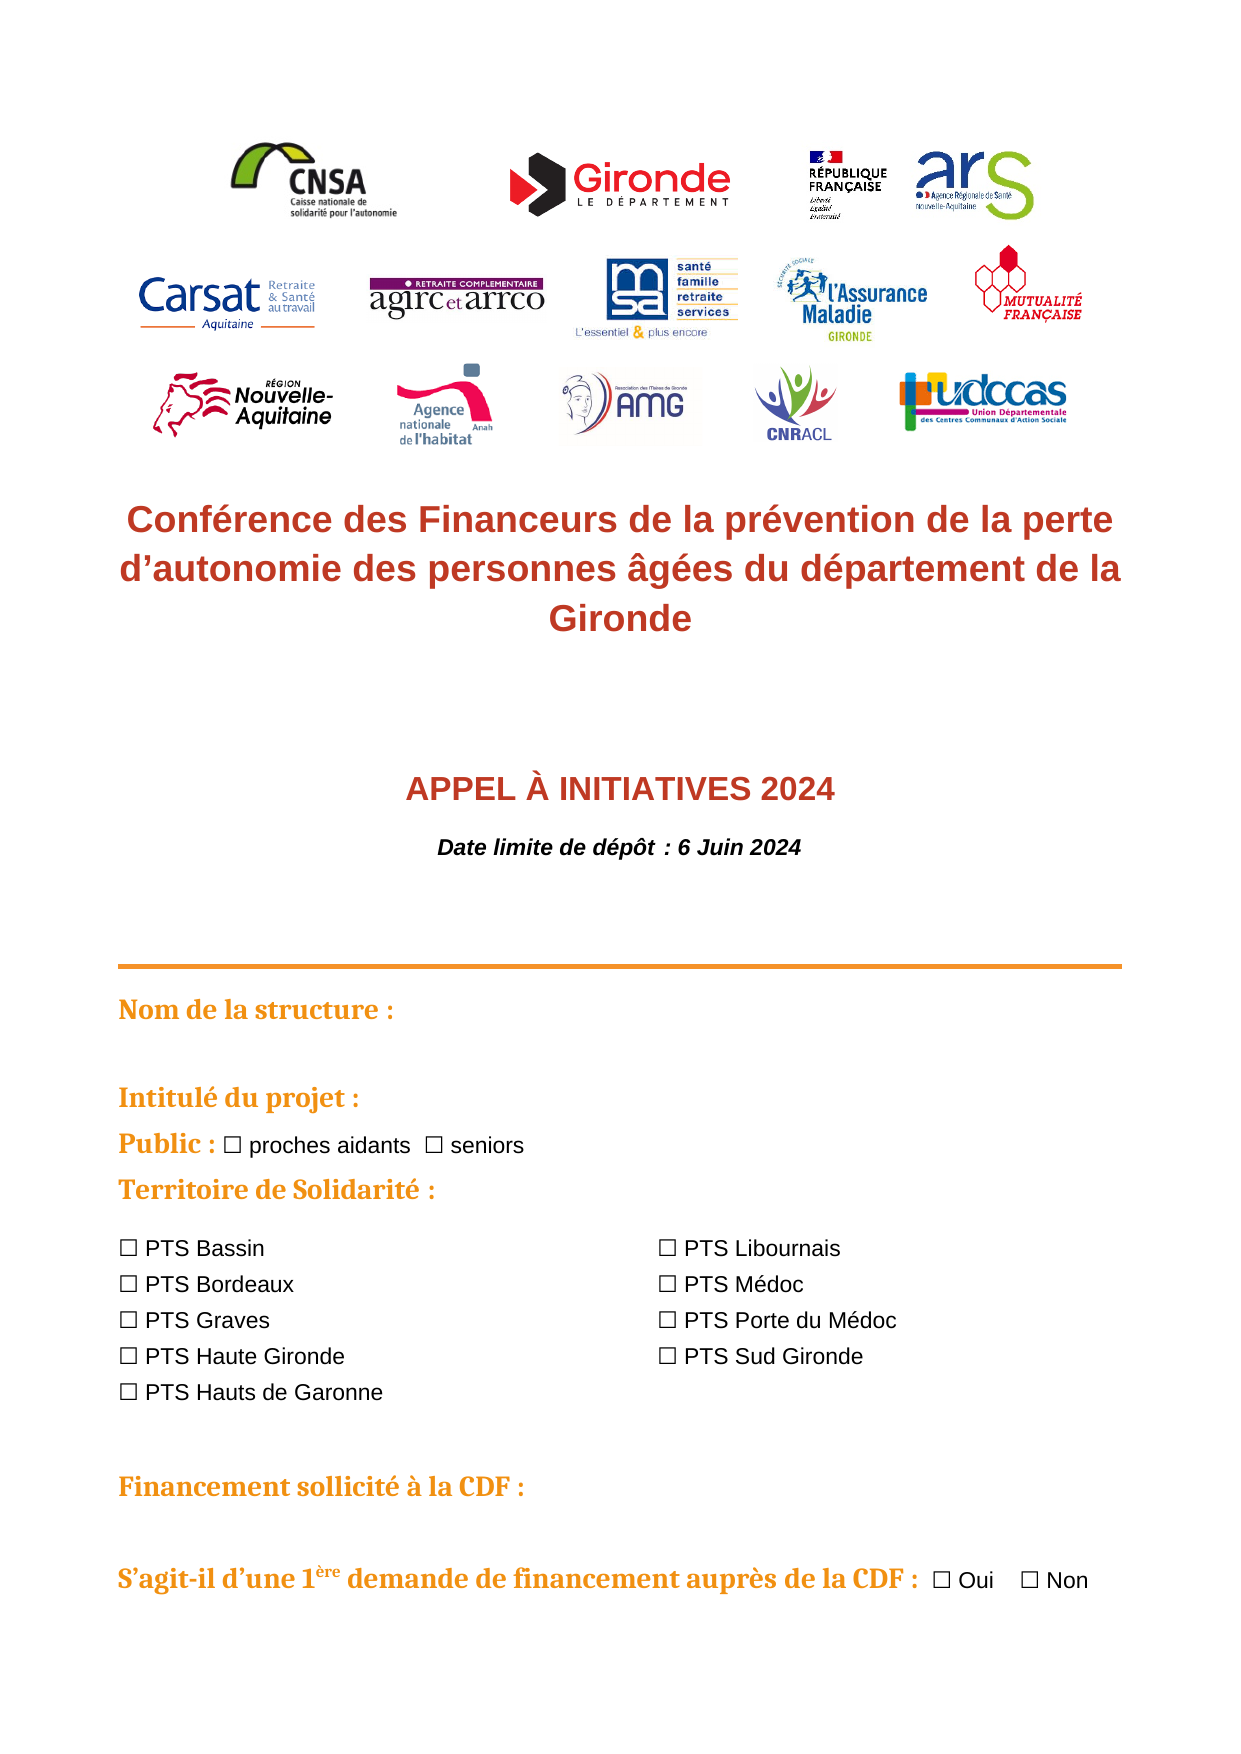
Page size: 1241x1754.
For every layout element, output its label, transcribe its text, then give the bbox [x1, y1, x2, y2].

text PTS Hauts de Garonne [118, 1376, 583, 1407]
picture [141, 363, 344, 446]
text PTS Graves [118, 1304, 583, 1335]
text Nom de la structure : [118, 993, 1122, 1027]
text Date limite de dépôt : 6 Juin 2024 [118, 834, 1122, 860]
text Financement sollicité à la CDF : [118, 1471, 1122, 1504]
text S’agit-il d’une 1ère demande de financement auprès de la CDF : Oui Non [118, 1563, 1122, 1596]
text PTS Porte du Médoc [657, 1304, 1122, 1335]
picture [558, 367, 703, 446]
picture [572, 255, 744, 340]
picture [119, 257, 334, 353]
text Public : proches aidants seniors [118, 1127, 1122, 1160]
text PTS Médoc [657, 1268, 1122, 1299]
text Conférence des Financeurs de la prévention de la perte d’autonomie des personnes âgées du département de la Gironde [118, 497, 1122, 639]
text Territoire de Solidarité : [118, 1173, 1122, 1206]
text PTS Libournais [657, 1232, 1122, 1263]
text Intitulé du projet : [118, 1081, 1122, 1114]
text PTS Sud Gironde [657, 1340, 1122, 1371]
picture [382, 341, 508, 467]
picture [212, 122, 442, 239]
picture [486, 130, 754, 239]
picture [752, 363, 839, 442]
picture [756, 118, 1139, 460]
picture [366, 274, 548, 323]
text PTS Bordeaux [118, 1268, 583, 1299]
text APPEL À INITIATIVES 2024 [118, 769, 1122, 807]
text PTS Haute Gironde [118, 1340, 583, 1371]
text PTS Bassin [118, 1232, 583, 1263]
